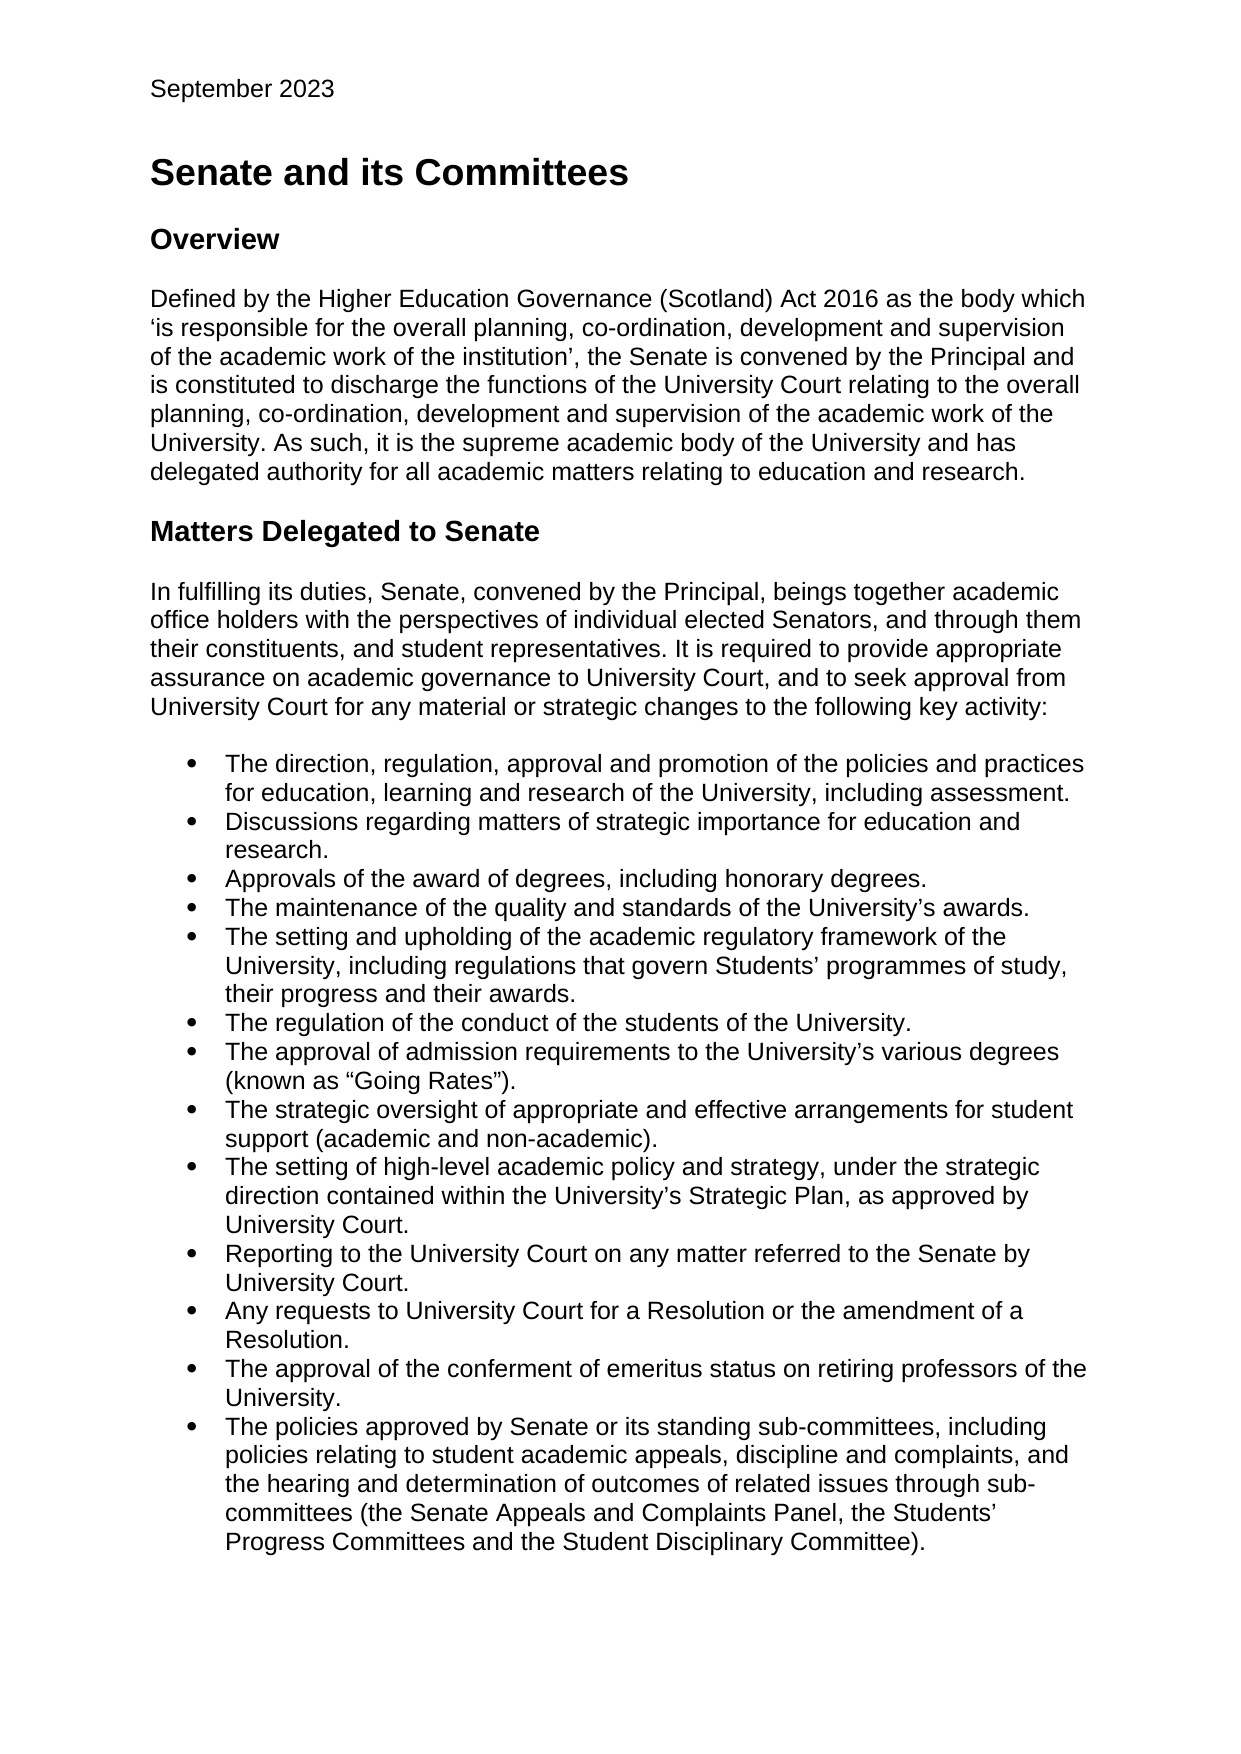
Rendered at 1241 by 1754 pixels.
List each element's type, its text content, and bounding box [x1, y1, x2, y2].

subtitle Senate and its Committees [150, 150, 1090, 193]
list The approval of admission requirements to the University’s various degrees (known as “Going Rates”). [187, 1037, 1090, 1095]
list The policies approved by Senate or its standing sub-committees, including policies relating to student academic appeals, discipline and complaints, and the hearing and determination of outcomes of related issues through sub-committees (the Senate Appeals and Complaints Panel, the Students’ Progress Committees and the Student Disciplinary Committee). [187, 1411, 1090, 1555]
list Any requests to University Court for a Resolution or the amendment of a Resolution. [187, 1296, 1090, 1354]
text Defined by the Higher Education Governance (Scotland) Act 2016 as the body which ‘is responsible for the overall planning, co-ordination, development and supervision of the academic work of the institution’, the Senate is convened by the Principal and is constituted to discharge the functions of the University Court relating to the overall planning, co-ordination, development and supervision of the academic work of the University. As such, it is the supreme academic body of the University and has delegated authority for all academic matters relating to education and research. [150, 284, 1090, 485]
list The setting of high-level academic policy and strategy, under the strategic direction contained within the University’s Strategic Plan, as approved by University Court. [187, 1152, 1090, 1239]
list The approval of the conferment of emeritus status on retiring professors of the University. [187, 1354, 1090, 1411]
list The regulation of the conduct of the students of the University. [187, 1008, 1090, 1037]
list The strategic oversight of appropriate and effective arrangements for student support (academic and non-academic). [187, 1095, 1090, 1152]
text In fulfilling its duties, Senate, convened by the Principal, beings together academic office holders with the perspectives of individual elected Senators, and through them their constituents, and student representatives. It is required to provide appropriate assurance on academic governance to University Court, and to seek approval from University Court for any material or strategic changes to the following key activity: [150, 576, 1090, 720]
list The direction, regulation, approval and promotion of the policies and practices for education, learning and research of the University, including assessment. [187, 749, 1090, 807]
list The maintenance of the quality and standards of the University’s awards. [187, 893, 1090, 922]
subtitle Matters Delegated to Senate [150, 514, 1090, 548]
list Reporting to the University Court on any matter referred to the Senate by University Court. [187, 1239, 1090, 1296]
list The setting and upholding of the academic regulatory framework of the University, including regulations that govern Students’ programmes of study, their progress and their awards. [187, 922, 1090, 1008]
list Discussions regarding matters of strategic importance for education and research. [187, 807, 1090, 864]
subtitle Overview [150, 222, 1090, 255]
list Approvals of the award of degrees, including honorary degrees. [187, 864, 1090, 893]
